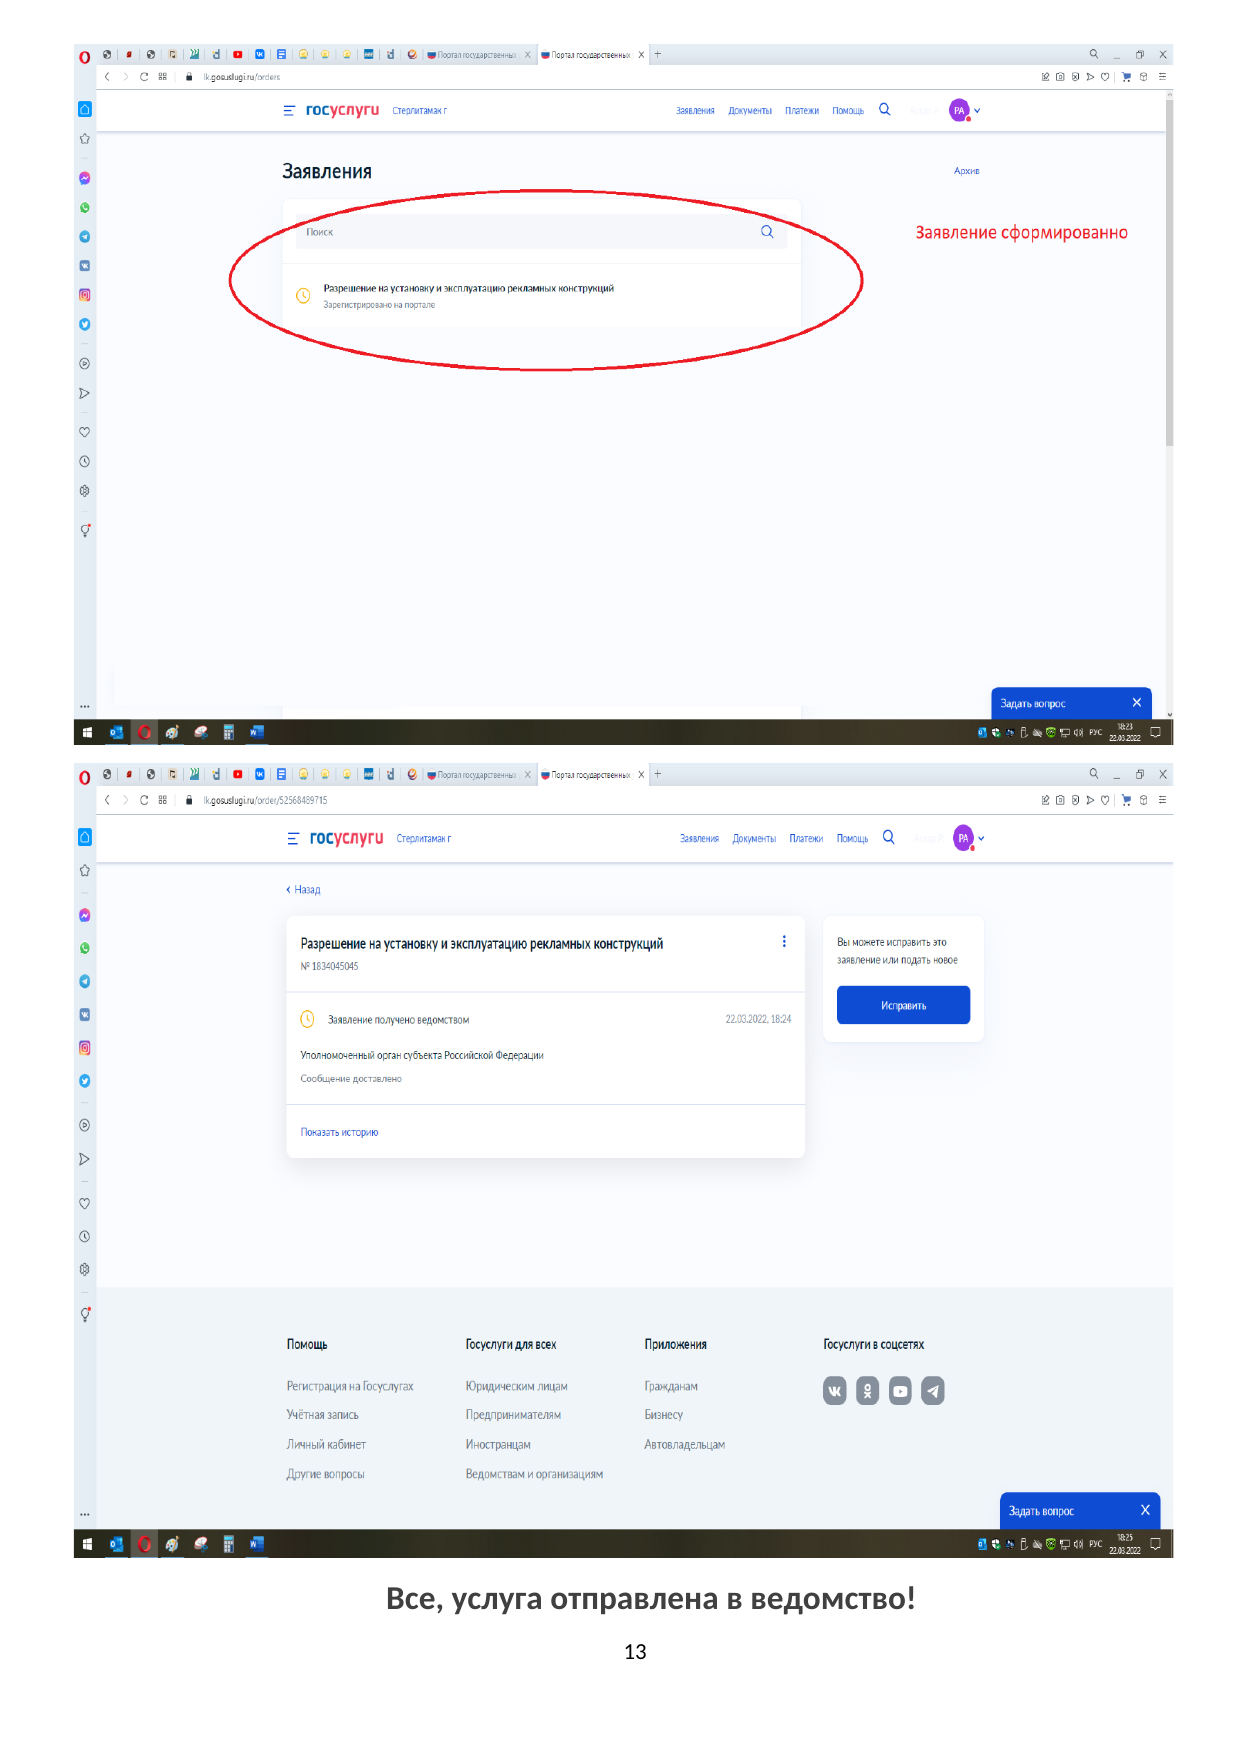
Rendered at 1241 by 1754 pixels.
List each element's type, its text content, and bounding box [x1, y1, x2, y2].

text Все, услуга отправлена в ведомство! [74, 1577, 1196, 1618]
picture [73, 44, 1174, 745]
text 13 [74, 1637, 1196, 1666]
picture [73, 763, 1174, 1558]
